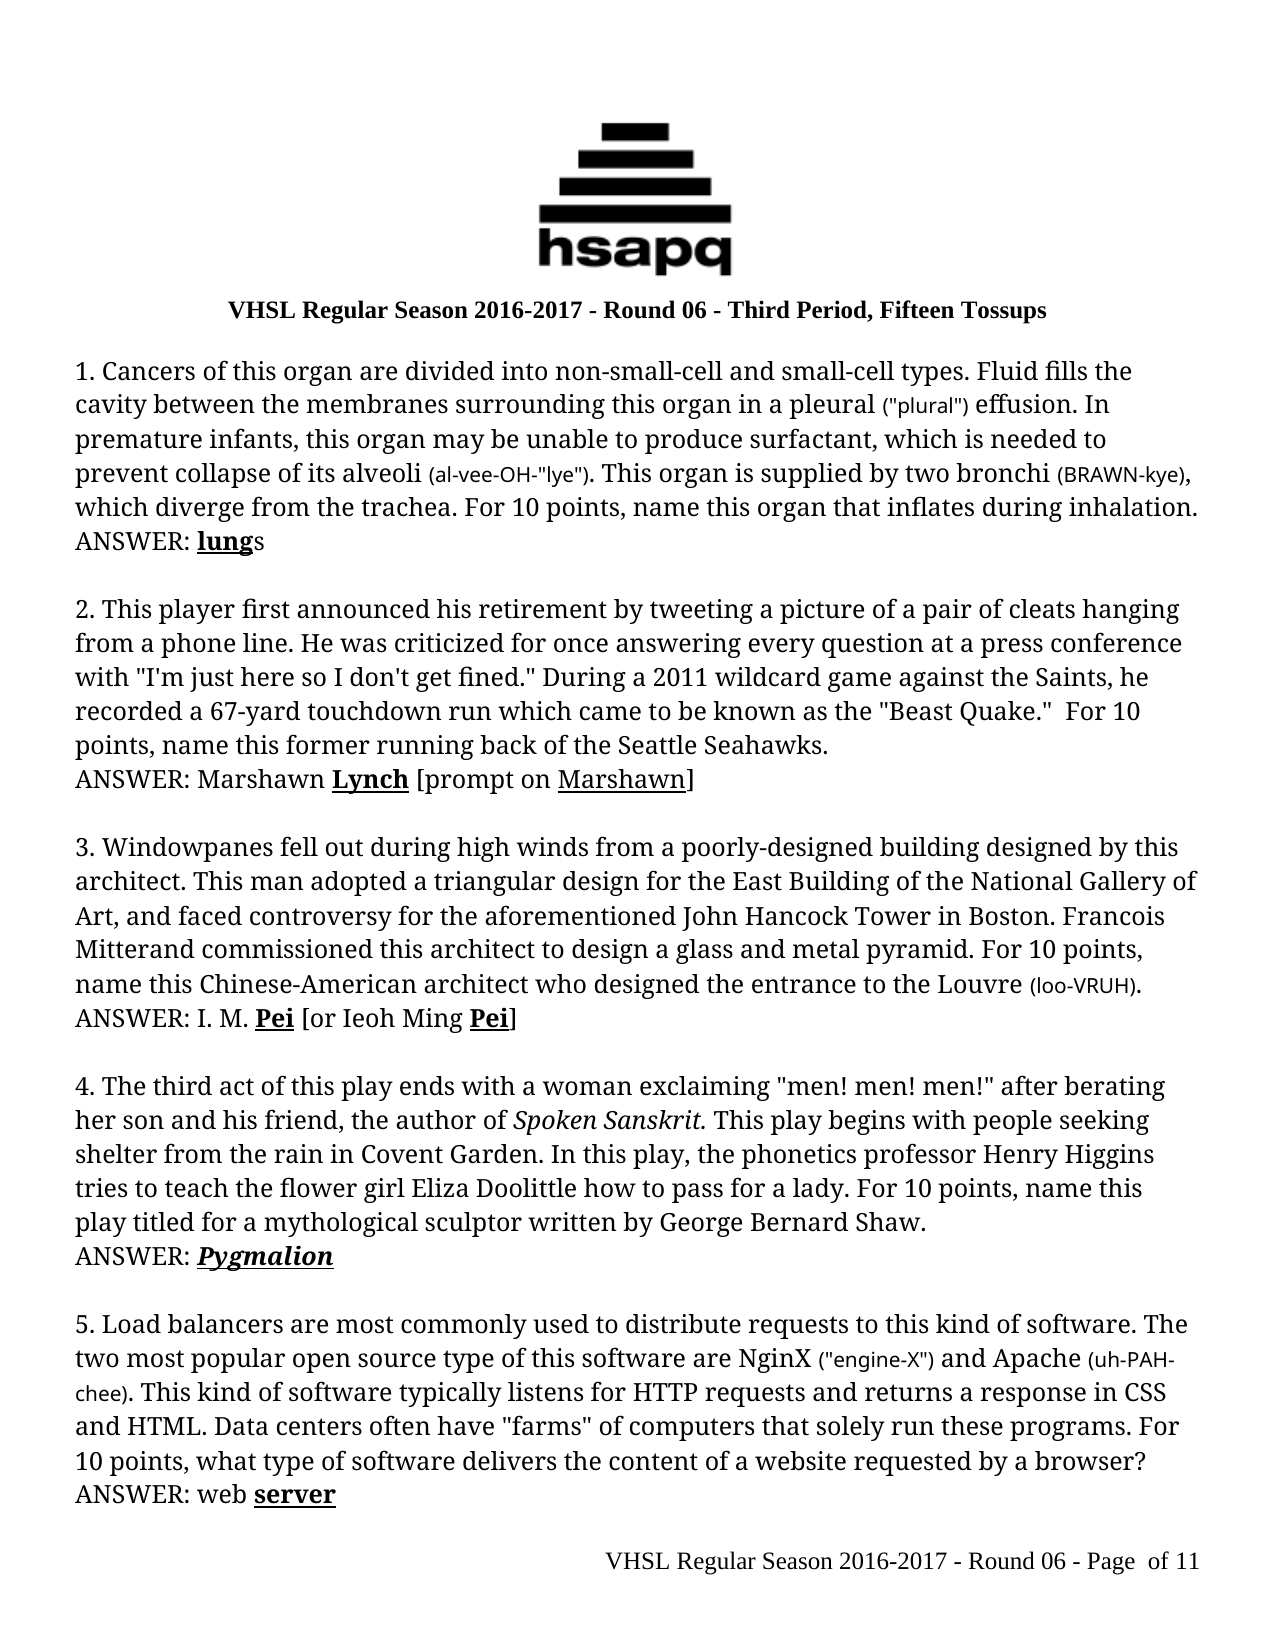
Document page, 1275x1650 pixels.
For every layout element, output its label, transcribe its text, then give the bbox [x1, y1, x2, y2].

text VHSL Regular Season 2016-2017 - Round 06 - Third Period, Fifteen Tossups [75, 104, 1200, 324]
text 3. Windowpanes fell out during high winds from a poorly-designed building designed by this architect. This man adopted a triangular design for the East Building of the National Gallery of Art, and faced controversy for the aforementioned John Hancock Tower in Boston. Francois Mitterand commissioned this architect to design a glass and metal pyramid. For 10 points, name this Chinese-American architect who designed the entrance to the Louvre (loo-VRUH). ANSWER: I. M. Pei [or Ieoh Ming Pei] [75, 830, 1200, 1034]
text 4. The third act of this play ends with a woman exclaiming "men! men! men!" after berating her son and his friend, the author of Spoken Sanskrit. This play begins with people seeking shelter from the rain in Covent Garden. In this play, the phonetics professor Henry Higgins tries to teach the flower girl Eliza Doolittle how to pass for a lady. For 10 points, name this play titled for a mythological sculptor written by George Bernard Shaw. ANSWER: Pygmalion [75, 1068, 1200, 1273]
text 5. Load balancers are most commonly used to distribute requests to this kind of software. The two most popular open source type of this software are NginX ("engine-X") and Apache (uh-PAH-chee). This kind of software typically listens for HTTP requests and returns a response in CSS and HTML. Data centers often have "farms" of computers that solely run these programs. For 10 points, what type of software delivers the content of a website requested by a browser? ANSWER: web server [75, 1307, 1200, 1511]
text 2. This player first announced his retirement by tweeting a picture of a pair of cleats hanging from a phone line. He was criticized for once answering every question at a press conference with "I'm just here so I don't get fined." During a 2011 wildcard game against the Saints, he recorded a 67-yard touchdown run which came to be known as the "Beast Quake." For 10 points, name this former running back of the Seattle Seahawks. ANSWER: Marshawn Lynch [prompt on Marshawn] [75, 592, 1200, 796]
picture [486, 103, 789, 296]
text 1. Cancers of this organ are divided into non-small-cell and small-cell types. Fluid fills the cavity between the membranes surrounding this organ in a pleural ("plural") effusion. In premature infants, this organ may be unable to produce surfactant, which is needed to prevent collapse of its alveoli (al-vee-OH-"lye"). This organ is supplied by two bronchi (BRAWN-kye), which diverge from the trachea. For 10 points, name this organ that inflates during inhalation. ANSWER: lungs [75, 353, 1200, 557]
